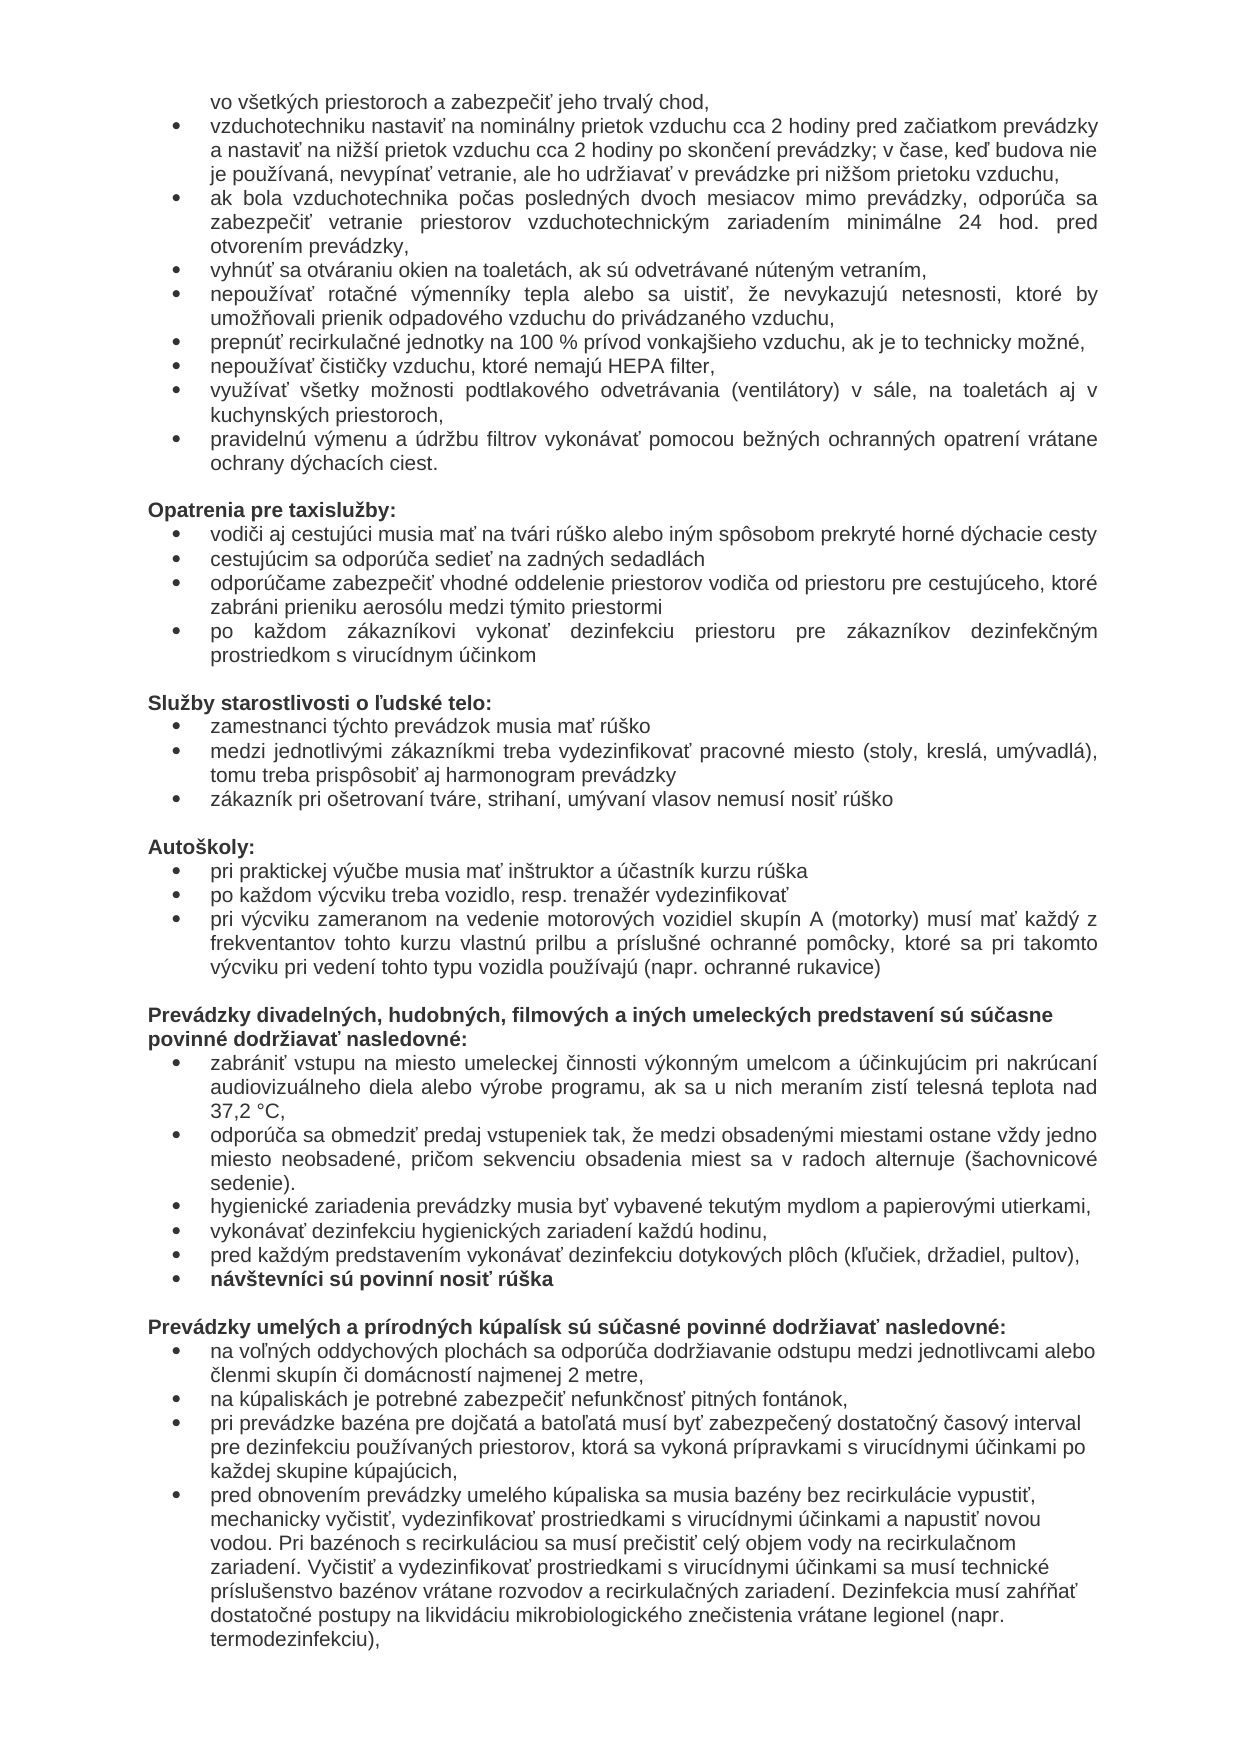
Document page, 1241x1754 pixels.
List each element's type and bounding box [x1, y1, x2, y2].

table_cell [146, 89, 1100, 1652]
